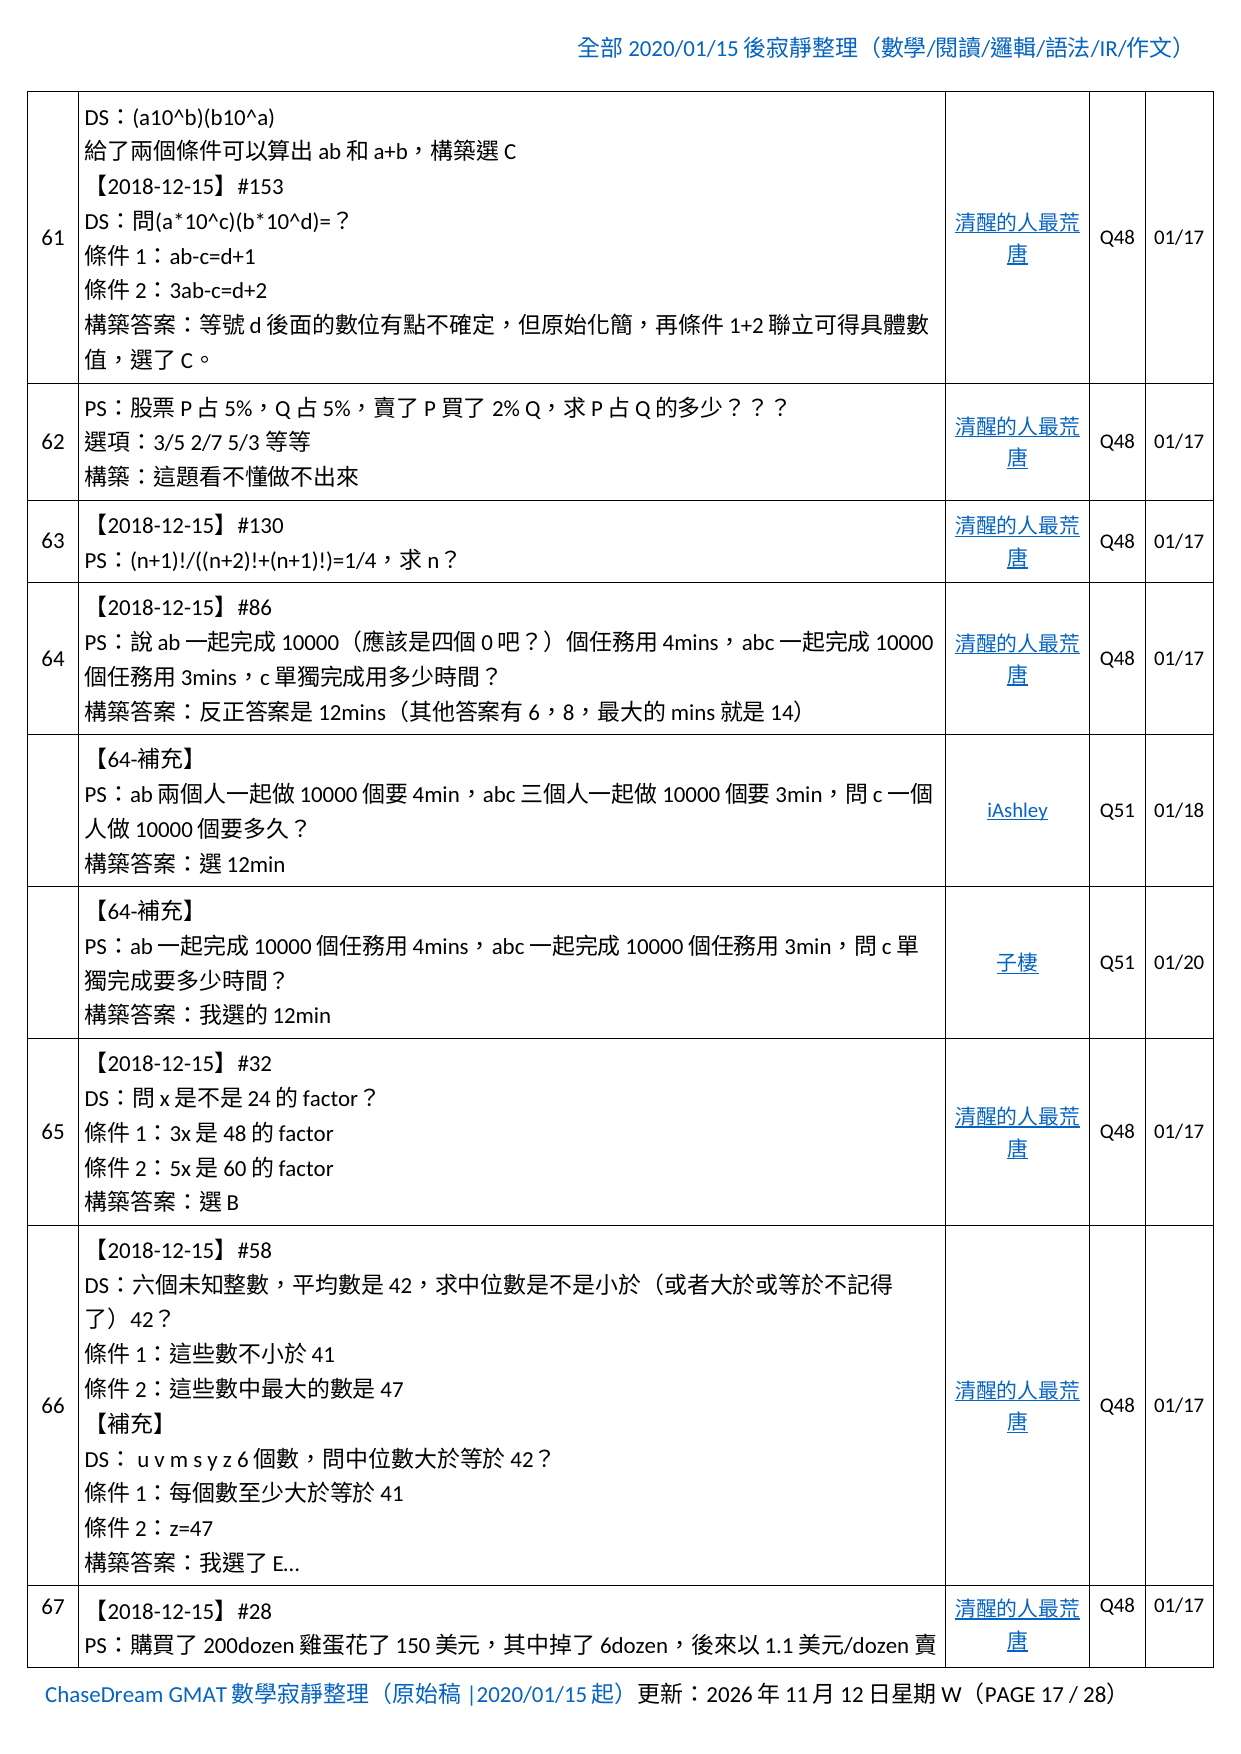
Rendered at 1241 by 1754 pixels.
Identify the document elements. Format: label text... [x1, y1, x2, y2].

table_cell 01/20 [1146, 887, 1213, 1038]
table_cell 【64-補充】 PS：ab一起完成10000個任務用4mins，abc一起完成10000個任務用3min，問c單獨完成要多少時間？ 構築答案：我選的12min [79, 887, 945, 1038]
table_cell 子棲 [946, 887, 1089, 1038]
table_cell 清醒的人最荒唐 [946, 1226, 1089, 1585]
table_cell DS：(a10^b)(b10^a) 給了兩個條件可以算出ab和a+b，構築選C 【2018-12-15】#153 DS：問(a*10^c)(b*10^d)=？ 條件1：ab-c=d+1 條件2：3ab-c=d+2 構築答案：等號d後面的數位有點不確定，但原始化簡，再條件1+2聯立可得具體數值，選了C。 [79, 92, 945, 382]
table_cell Q48 [1090, 583, 1145, 734]
table_cell 【2018-12-15】#58 DS：六個未知整數，平均數是42，求中位數是不是小於（或者大於或等於不記得了）42？ 條件1：這些數不小於41 條件2：這些數中最大的數是47 【補充】 DS： u v m s y z 6個數，問中位數大於等於42？ 條件1：每個數至少大於等於41 條件2：z=47 構築答案：我選了E… [79, 1226, 945, 1585]
table_cell Q48 [1090, 1039, 1145, 1225]
table_cell Q48 [1090, 501, 1145, 582]
table_cell 【2018-12-15】#86 PS：說ab一起完成10000（應該是四個0吧？）個任務用4mins，abc一起完成10000個任務用3mins，c單獨完成用多少時間？ 構築答案：反正答案是12mins（其他答案有6，8，最大的mins就是14） [79, 583, 945, 734]
table_cell Q51 [1090, 735, 1145, 886]
table_cell 62 [28, 384, 78, 499]
table_cell 01/18 [1146, 735, 1213, 886]
table_cell [28, 887, 78, 1038]
table_cell 【64-補充】 PS：ab兩個人一起做10000個要4min，abc三個人一起做10000個要3min，問c一個人做10000個要多久？ 構築答案：選12min [79, 735, 945, 886]
table_cell [28, 735, 78, 886]
table_cell 清醒的人最荒唐 [946, 384, 1089, 499]
table_cell 清醒的人最荒唐 [946, 583, 1089, 734]
table_cell 01/17 [1146, 1039, 1213, 1225]
table_cell 01/17 [1146, 1586, 1213, 1667]
table_cell PS：股票P占5%，Q占5%，賣了P 買了 2% Q，求P占Q的多少？？？ 選項：3/5 2/7 5/3 等等 構築：這題看不懂做不出來 [79, 384, 945, 499]
table_cell Q48 [1090, 1226, 1145, 1585]
table_cell 清醒的人最荒唐 [946, 92, 1089, 382]
table_cell 清醒的人最荒唐 [946, 1586, 1089, 1667]
table_cell 64 [28, 583, 78, 734]
table_cell 01/17 [1146, 501, 1213, 582]
table_cell Q51 [1090, 887, 1145, 1038]
table_cell 67 [28, 1586, 78, 1667]
table_cell Q48 [1090, 384, 1145, 499]
table_cell 61 [28, 92, 78, 382]
table_cell 01/17 [1146, 1226, 1213, 1585]
table_cell Q48 [1090, 1586, 1145, 1667]
table_cell 【2018-12-15】#32 DS：問x是不是24的factor？ 條件1：3x是48的factor 條件2：5x是60的factor 構築答案：選B [79, 1039, 945, 1225]
table_cell 66 [28, 1226, 78, 1585]
table_cell 01/17 [1146, 92, 1213, 382]
table_cell 清醒的人最荒唐 [946, 1039, 1089, 1225]
table_cell 01/17 [1146, 583, 1213, 734]
table_cell 63 [28, 501, 78, 582]
table_cell 65 [28, 1039, 78, 1225]
table_cell Q48 [1090, 92, 1145, 382]
table_cell 【2018-12-15】#130 PS：(n+1)!/((n+2)!+(n+1)!)=1/4，求n？ [79, 501, 945, 582]
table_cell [79, 1586, 945, 1667]
table_cell 清醒的人最荒唐 [946, 501, 1089, 582]
table_cell iAshley [946, 735, 1089, 886]
table_cell 01/17 [1146, 384, 1213, 499]
